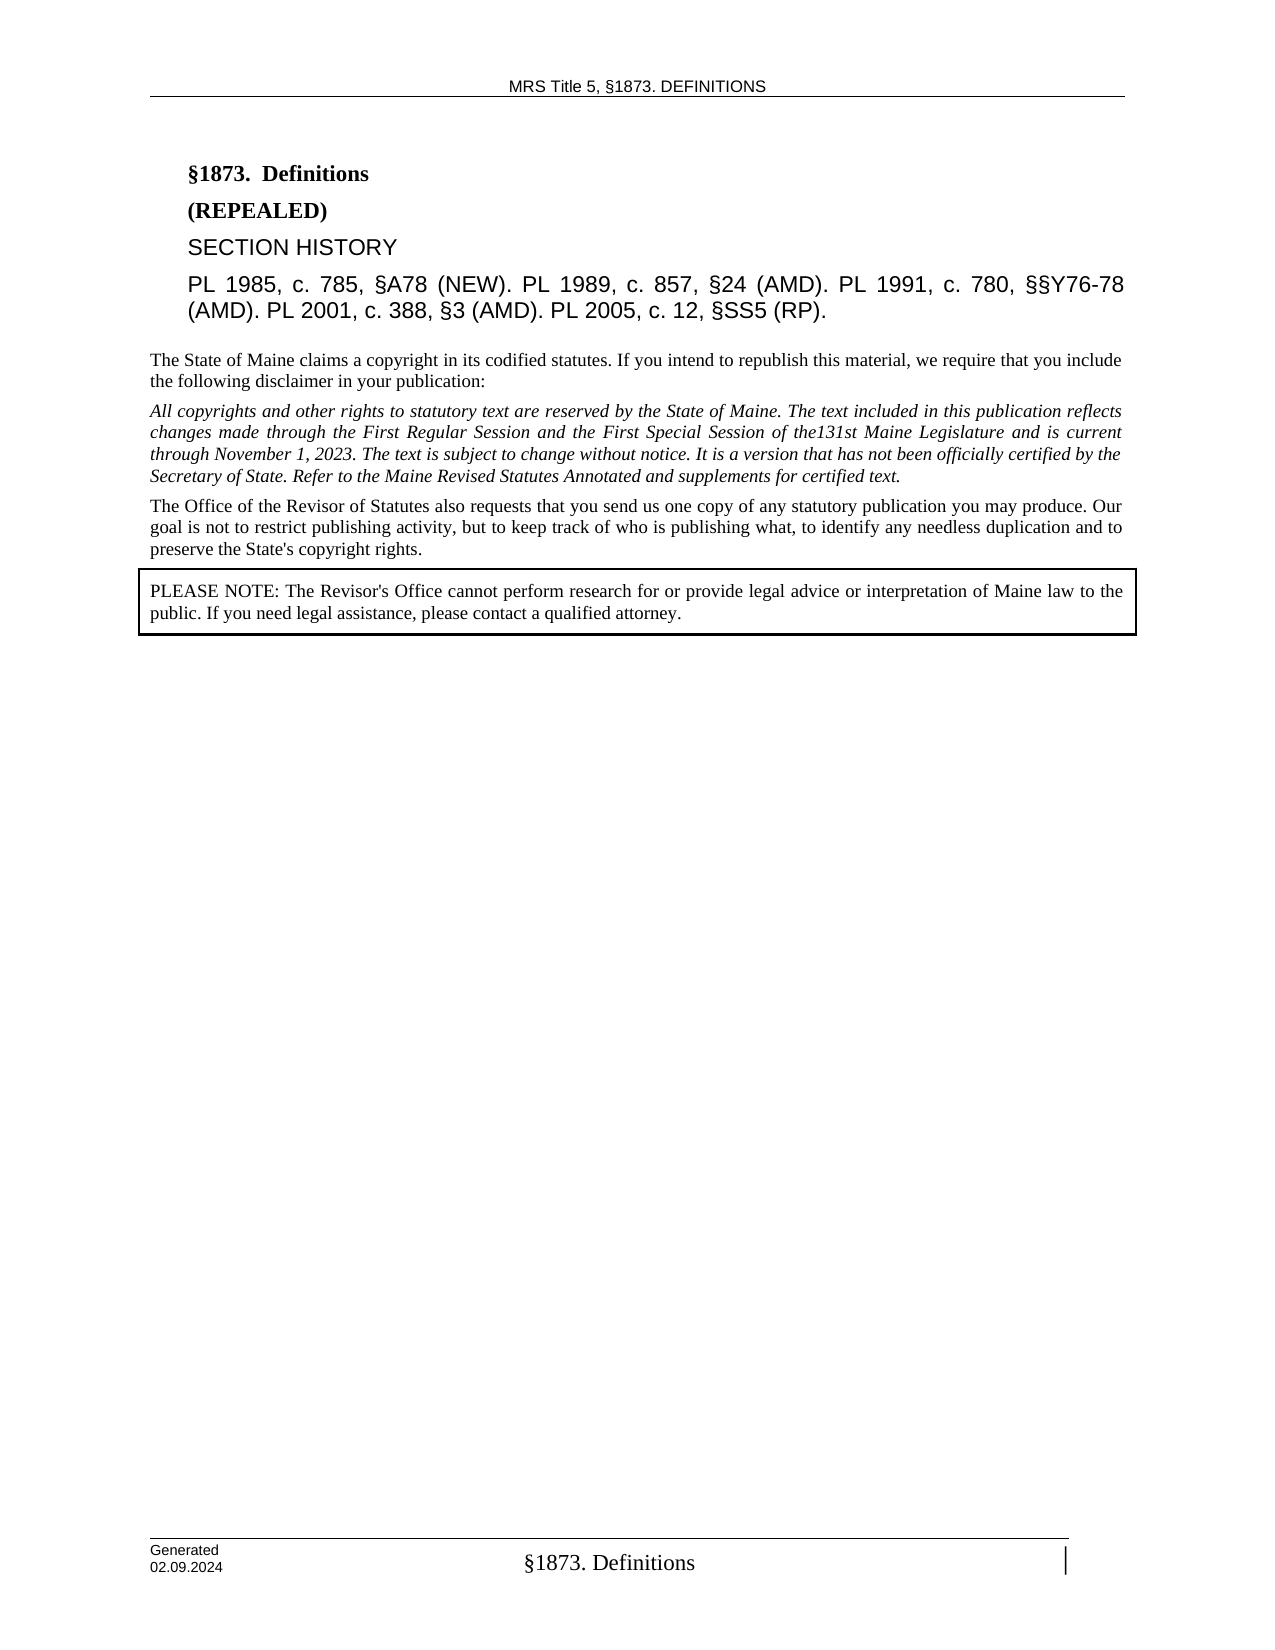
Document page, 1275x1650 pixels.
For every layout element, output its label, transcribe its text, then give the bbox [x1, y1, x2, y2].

text The State of Maine claims a copyright in its codified statutes. If you intend to republish this material, we require that you include the following disclaimer in your publication: [150, 348, 1125, 392]
text (REPEALED) [187, 197, 1125, 223]
text All copyrights and other rights to statutory text are reserved by the State of Maine. The text included in this publication reflects changes made through the First Regular Session and the First Special Session of the131st Maine Legislature and is current through November 1, 2023 . The text is subject to change without notice. It is a version that has not been officially certified by the Secretary of State. Refer to the Maine Revised Statutes Annotated and supplements for certified text. [150, 400, 1125, 486]
text SECTION HISTORY [187, 234, 1125, 260]
text PL 1985, c. 785, §A78 (NEW). PL 1989, c. 857, §24 (AMD). PL 1991, c. 780, §§Y76-78 (AMD). PL 2001, c. 388, §3 (AMD). PL 2005, c. 12, §SS5 (RP). [187, 271, 1125, 323]
text §1873. Definitions [187, 160, 1125, 187]
text PLEASE NOTE: The Revisor's Office cannot perform research for or provide legal advice or interpretation of Maine law to the public. If you need legal assistance, please contact a qualified attorney. [140, 570, 1135, 633]
text The Office of the Revisor of Statutes also requests that you send us one copy of any statutory publication you may produce. Our goal is not to restrict publishing activity, but to keep track of who is publishing what, to identify any needless duplication and to preserve the State's copyright rights. [150, 494, 1125, 559]
